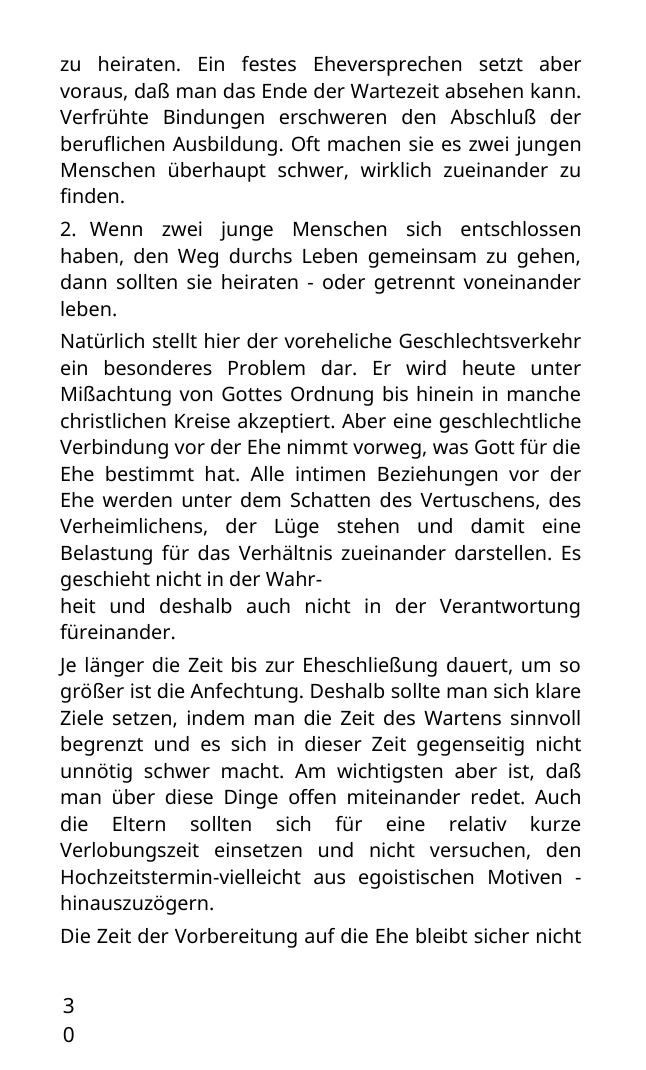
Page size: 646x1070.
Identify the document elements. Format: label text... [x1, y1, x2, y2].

text Je länger die Zeit bis zur Eheschließung dauert, um so größer ist die Anfechtung. Deshalb sollte man sich klare Ziele setzen, indem man die Zeit des Wartens sinnvoll begrenzt und es sich in dieser Zeit gegenseitig nicht unnötig schwer macht. Am wichtigsten aber ist, daß man über diese Dinge offen miteinander redet. Auch die Eltern sollten sich für eine relativ kurze Verlobungszeit einsetzen und nicht versuchen, den Hochzeitstermin-vielleicht aus egoistischen Motiven - hinauszuzögern. [60, 651, 582, 916]
list Wenn zwei junge Menschen sich entschlossen haben, den Weg durchs Leben gemeinsam zu gehen, dann sollten sie heiraten - oder getrennt voneinander leben. [60, 215, 582, 321]
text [60, 922, 582, 948]
text Natürlich stellt hier der voreheliche Geschlechtsverkehr ein besonderes Problem dar. Er wird heute unter Mißachtung von Gottes Ordnung bis hinein in manche christlichen Kreise akzeptiert. Aber eine geschlechtliche Verbindung vor der Ehe nimmt vorweg, was Gott für die Ehe bestimmt hat. Alle intimen Beziehungen vor der Ehe werden unter dem Schatten des Vertuschens, des Verheimlichens, der Lüge stehen und damit eine Belastung für das Verhältnis zueinander darstellen. Es geschieht nicht in der Wahr- [60, 327, 582, 592]
text heit und deshalb auch nicht in der Verantwortung füreinander. [60, 592, 582, 645]
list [60, 50, 582, 209]
